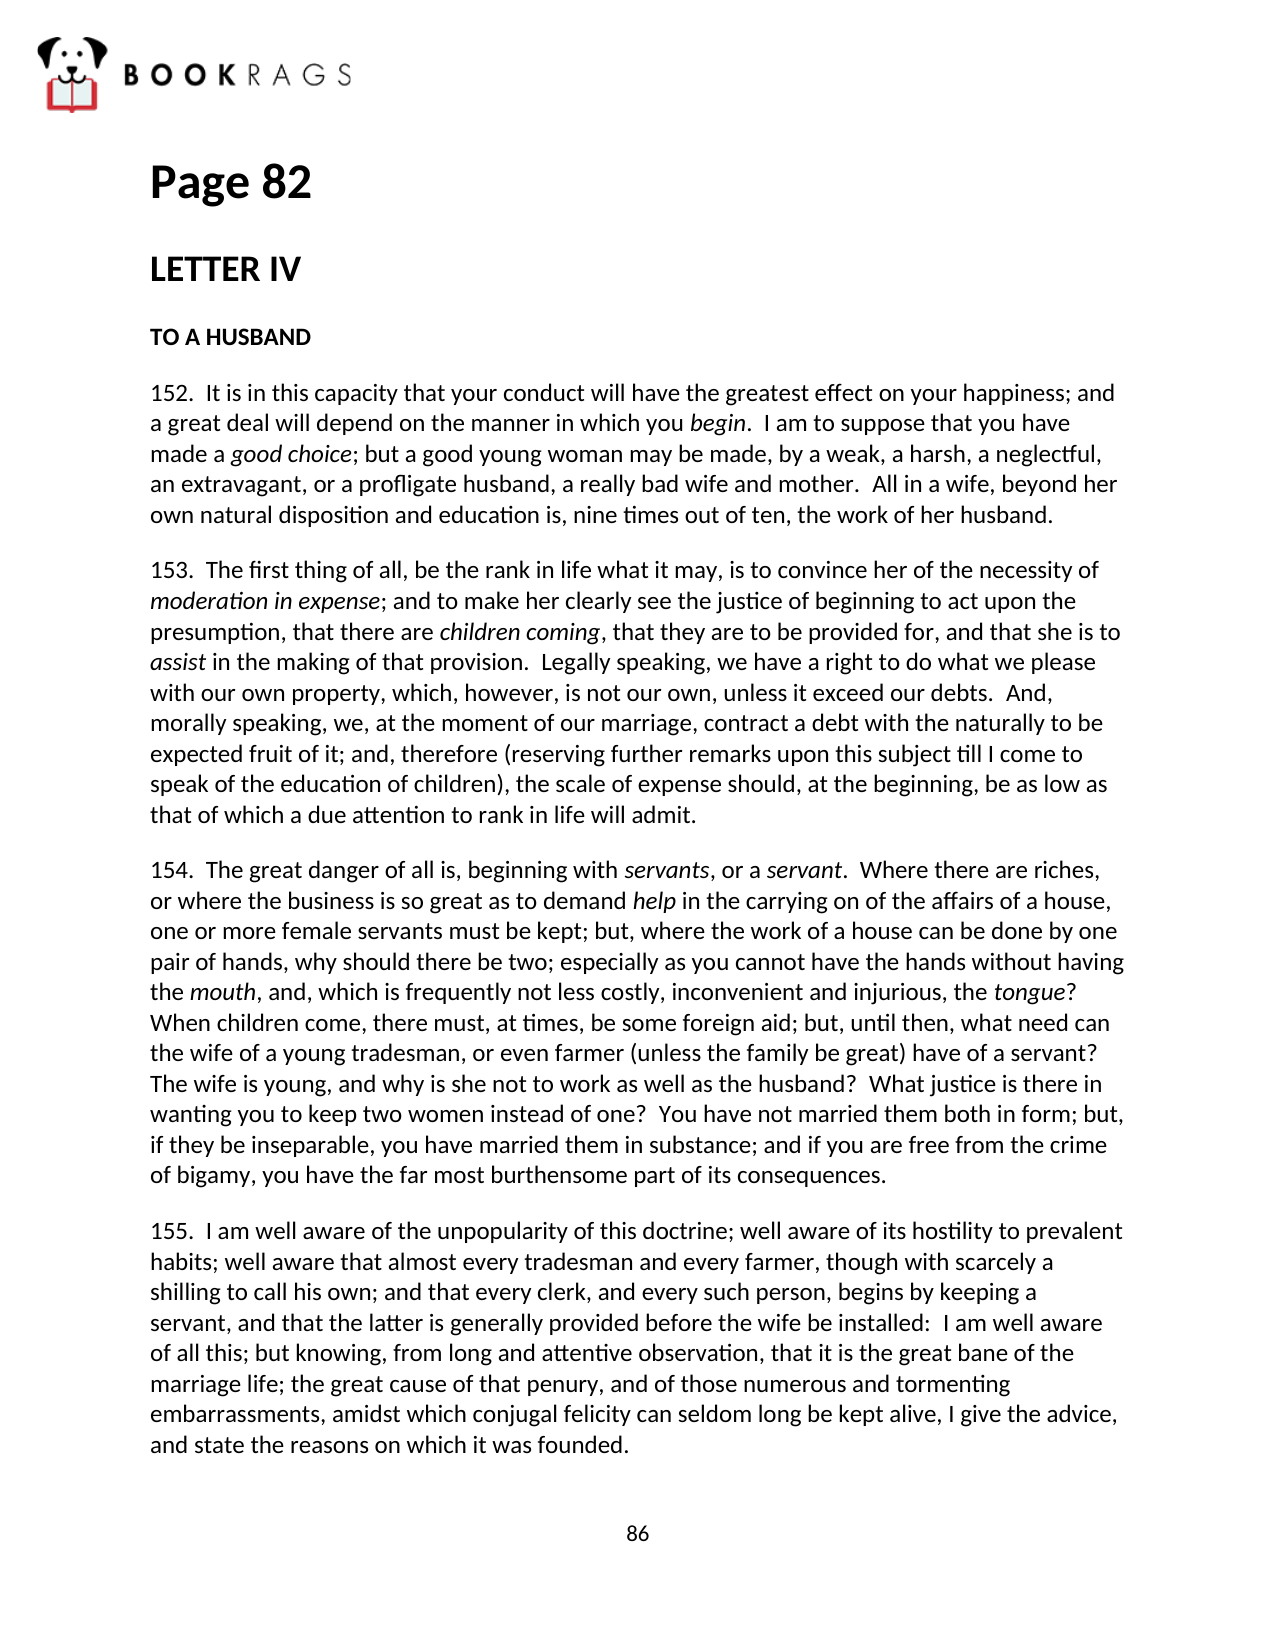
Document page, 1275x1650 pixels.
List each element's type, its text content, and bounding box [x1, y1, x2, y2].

text Page 82 [150, 150, 1125, 211]
text TO A HUSBAND [150, 322, 1125, 352]
text LETTER IV [150, 244, 1125, 290]
text 155. I am well aware of the unpopularity of this doctrine; well aware of its hostility to prevalent habits; well aware that almost every tradesman and every farmer, though with scarcely a shilling to call his own; and that every clerk, and every such person, begins by keeping a servant, and that the latter is generally provided before the wife be installed: I am well aware of all this; but knowing, from long and attentive observation, that it is the great bane of the marriage life; the great cause of that penury, and of those numerous and tormenting embarrassments, amidst which conjugal felicity can seldom long be kept alive, I give the advice, and state the reasons on which it was founded. [150, 1215, 1125, 1459]
picture [37, 37, 351, 113]
text 154. The great danger of all is, beginning with servants, or a servant. Where there are riches, or where the business is so great as to demand help in the carrying on of the affairs of a house, one or more female servants must be kept; but, where the work of a house can be done by one pair of hands, why should there be two; especially as you cannot have the hands without having the mouth, and, which is frequently not less costly, inconvenient and injurious, the tongue? When children come, there must, at times, be some foreign aid; but, until then, what need can the wife of a young tradesman, or even farmer (unless the family be great) have of a servant? The wife is young, and why is she not to work as well as the husband? What justice is there in wanting you to keep two women instead of one? You have not married them both in form; but, if they be inseparable, you have married them in substance; and if you are free from the crime of bigamy, you have the far most burthensome part of its consequences. [150, 854, 1125, 1190]
text 152. It is in this capacity that your conduct will have the greatest effect on your happiness; and a great deal will depend on the manner in which you begin. I am to suppose that you have made a good choice; but a good young woman may be made, by a weak, a harsh, a neglectful, an extravagant, or a profligate husband, a really bad wife and mother. All in a wife, beyond her own natural disposition and education is, nine times out of ten, the work of her husband. [150, 377, 1125, 530]
text 153. The first thing of all, be the rank in life what it may, is to convince her of the necessity of moderation in expense; and to make her clearly see the justice of beginning to act upon the presumption, that there are children coming, that they are to be provided for, and that she is to assist in the making of that provision. Legally speaking, we have a right to do what we please with our own property, which, however, is not our own, unless it exceed our debts. And, morally speaking, we, at the moment of our marriage, contract a debt with the naturally to be expected fruit of it; and, therefore (reserving further remarks upon this subject till I come to speak of the education of children), the scale of expense should, at the beginning, be as low as that of which a due attention to rank in life will admit. [150, 555, 1125, 829]
